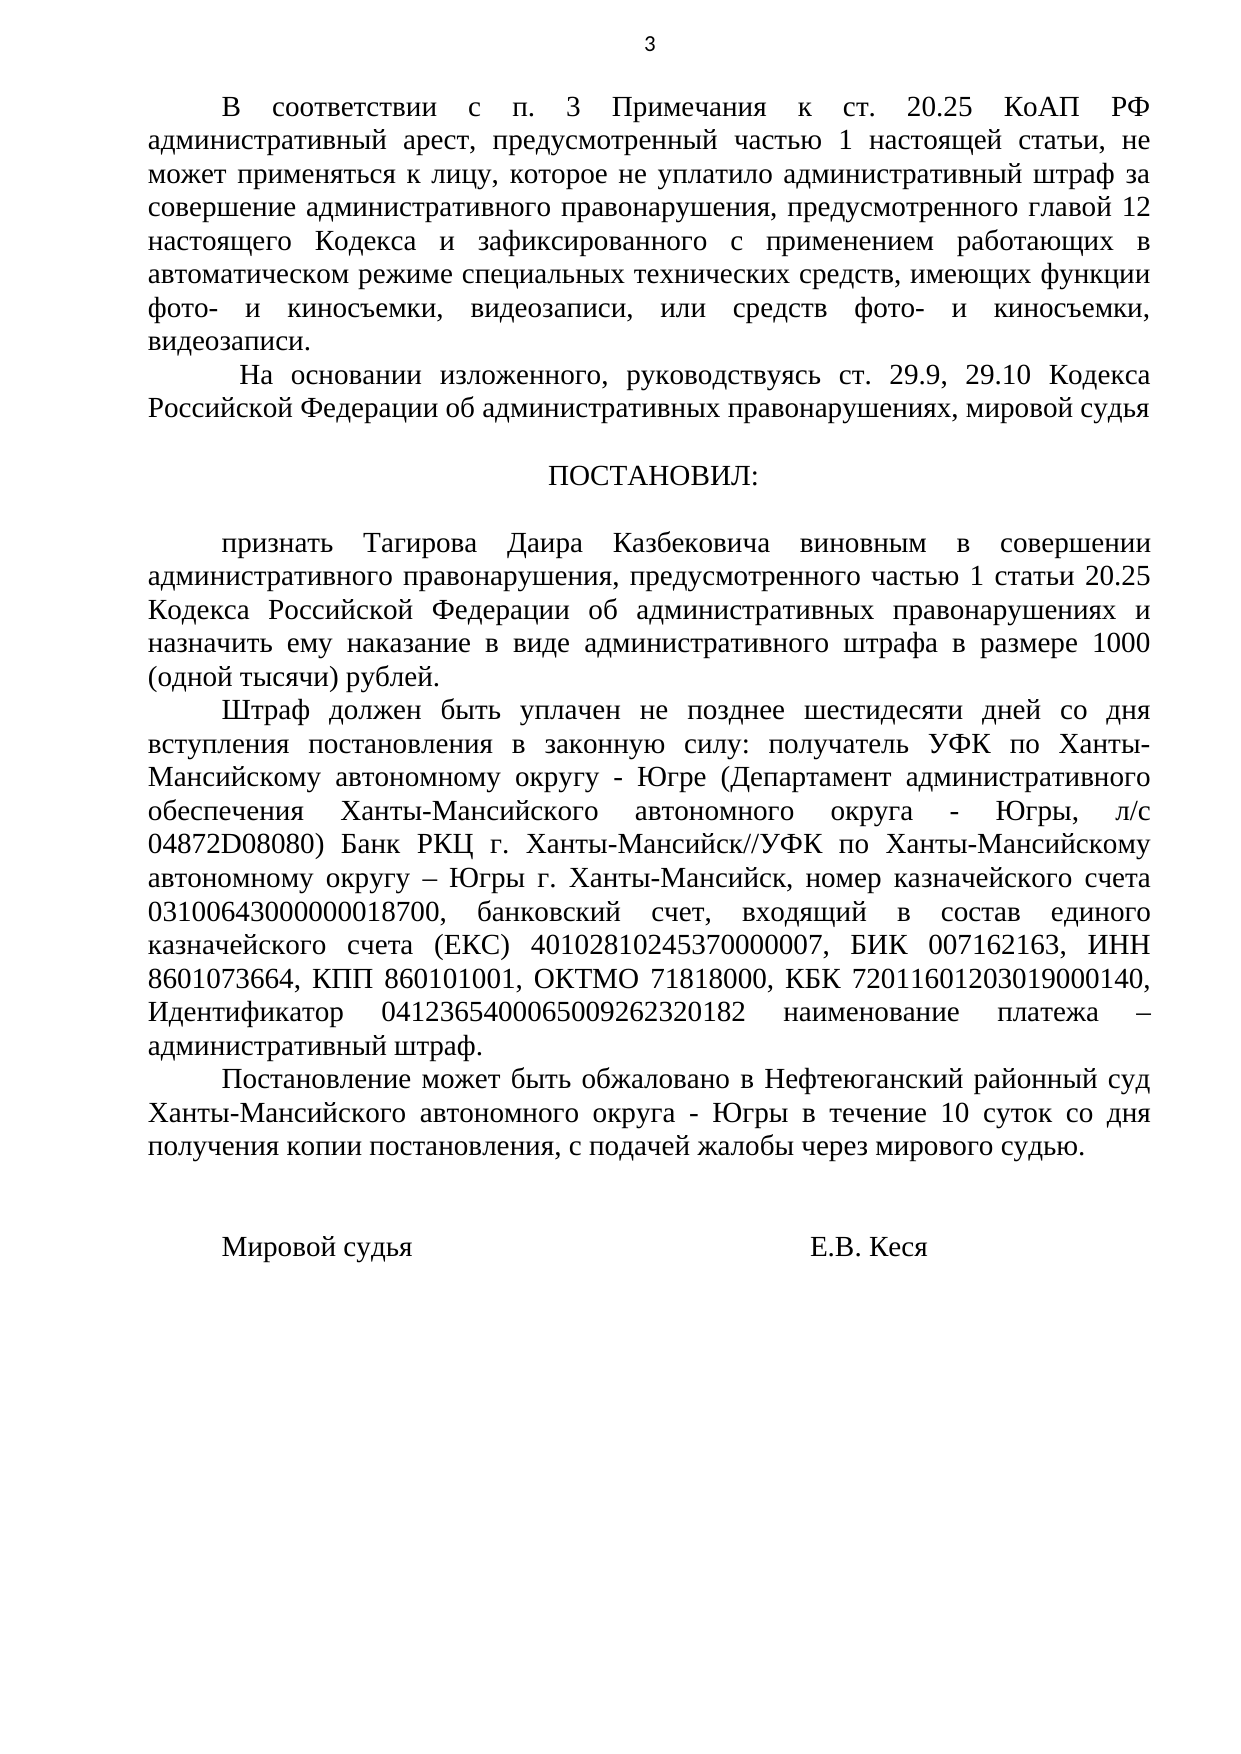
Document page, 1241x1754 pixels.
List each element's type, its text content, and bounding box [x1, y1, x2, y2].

text Штраф должен быть уплачен не позднее шестидесяти дней со дня вступления постановления в законную силу: получатель УФК по Ханты-Мансийскому автономному округу - Югре (Департамент административного обеспечения Ханты-Мансийского автономного округа - Югры, л/с 04872D08080) Банк РКЦ г. Ханты-Мансийск//УФК по Ханты-Мансийскому автономному округу – Югры г. Ханты-Мансийск, номер казначейского счета 03100643000000018700, банковский счет, входящий в состав единого казначейского счета (ЕКС) 40102810245370000007, БИК 007162163, ИНН 8601073664, КПП 860101001, ОКТМО 71818000, КБК 72011601203019000140, Идентификатор 0412365400065009262320182 наименование платежа – административный штраф. [148, 692, 1152, 1061]
text признать Тагирова Даира Казбековича виновным в совершении административного правонарушения, предусмотренного частью 1 статьи 20.25 Кодекса Российской Федерации об административных правонарушениях и назначить ему наказание в виде административного штрафа в размере 1000 (одной тысячи) рублей. [148, 525, 1152, 692]
text Постановление может быть обжаловано в Нефтеюганский районный суд Ханты-Мансийского автономного округа - Югры в течение 10 суток со дня получения копии постановления, с подачей жалобы через мирового судью. [148, 1061, 1152, 1162]
text Мировой судья Е.В. Кеся [148, 1229, 1152, 1263]
text На основании изложенного, руководствуясь ст. 29.9, 29.10 Кодекса Российской Федерации об административных правонарушениях, мировой судья [148, 357, 1152, 424]
text ПОСТАНОВИЛ: [148, 458, 1152, 491]
text В соответствии с п. 3 Примечания к ст. 20.25 КоАП РФ административный арест, предусмотренный частью 1 настоящей статьи, не может применяться к лицу, которое не уплатило административный штраф за совершение административного правонарушения, предусмотренного главой 12 настоящего Кодекса и зафиксированного с применением работающих в автоматическом режиме специальных технических средств, имеющих функции фото- и киносъемки, видеозаписи, или средств фото- и киносъемки, видеозаписи. [148, 89, 1152, 357]
